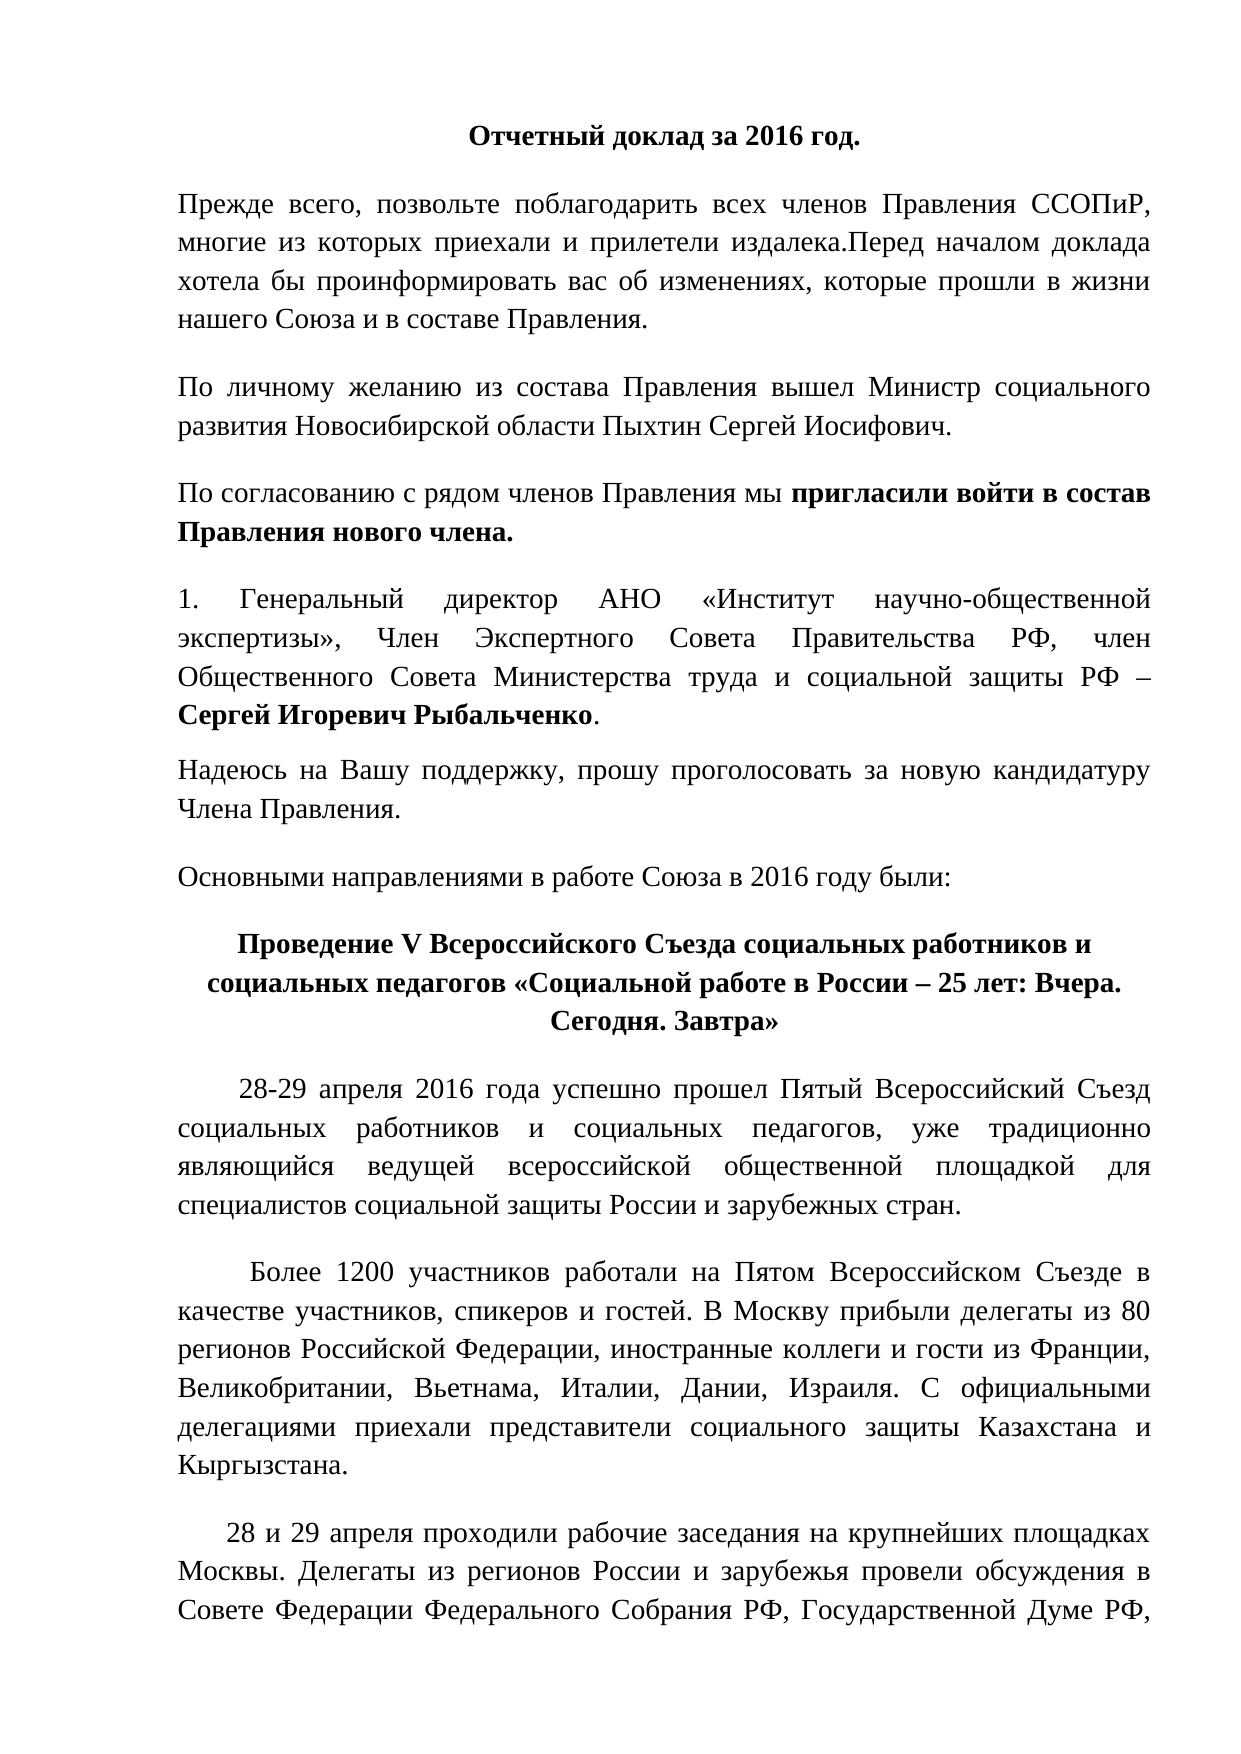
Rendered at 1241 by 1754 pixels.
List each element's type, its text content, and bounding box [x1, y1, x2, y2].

text Прежде всего, позвольте поблагодарить всех членов Правления ССОПиР, многие из которых приехали и прилетели издалека.Перед началом доклада хотела бы проинформировать вас об изменениях, которые прошли в жизни нашего Союза и в составе Правления. [177, 186, 1152, 335]
text 1. Генеральный директор АНО «Институт научно-общественной экспертизы», Член Экспертного Совета Правительства РФ, член Общественного Совета Министерства труда и социальной защиты РФ – Сергей Игоревич Рыбальченко. [177, 582, 1152, 731]
text Более 1200 участников работали на Пятом Всероссийском Съезде в качестве участников, спикеров и гостей. В Москву прибыли делегаты из 80 регионов Российской Федерации, иностранные коллеги и гости из Франции, Великобритании, Вьетнама, Италии, Дании, Израиля. С официальными делегациями приехали представители социального защиты Казахстана и Кыргызстана. [177, 1254, 1152, 1481]
text Проведение V Всероссийского Съезда социальных работников и социальных педагогов «Социальной работе в России – 25 лет: Вчера. Сегодня. Завтра» [177, 926, 1152, 1037]
text Отчетный доклад за 2016 год. [177, 118, 1152, 152]
text Надеюсь на Вашу поддержку, прошу проголосовать за новую кандидатуру Члена Правления. [177, 752, 1152, 824]
text Основными направлениями в работе Союза в 2016 году были: [177, 859, 1152, 892]
text 28-29 апреля 2016 года успешно прошел Пятый Всероссийский Съезд социальных работников и социальных педагогов, уже традиционно являющийся ведущей всероссийской общественной площадкой для специалистов социальной защиты России и зарубежных стран. [177, 1071, 1152, 1220]
text По личному желанию из состава Правления вышел Министр социального развития Новосибирской области Пыхтин Сергей Иосифович. [177, 369, 1152, 441]
text По согласованию с рядом членов Правления мы пригласили войти в состав Правления нового члена. [177, 475, 1152, 547]
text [177, 1515, 1152, 1626]
